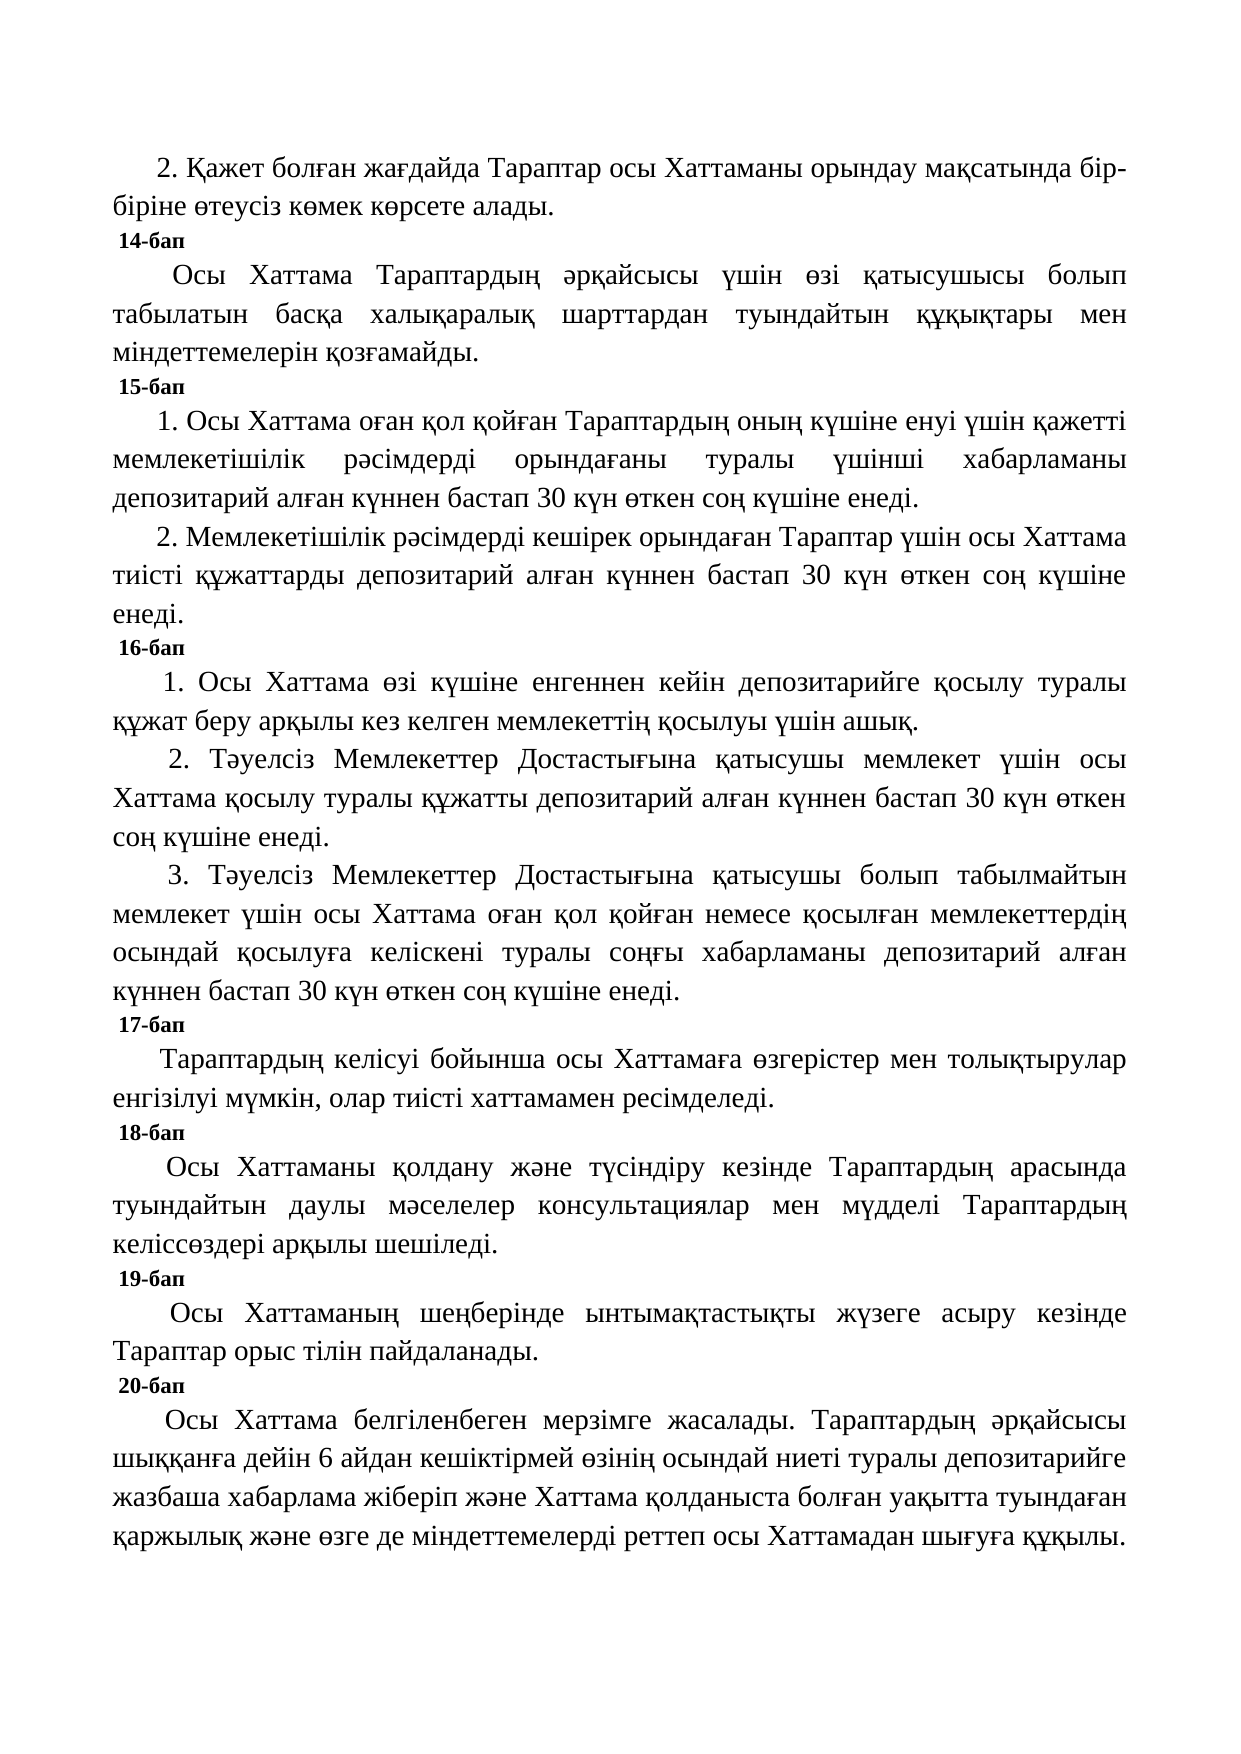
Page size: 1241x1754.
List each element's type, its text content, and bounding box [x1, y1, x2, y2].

text 19-бап [112, 1264, 1128, 1291]
text 15-бап [112, 373, 1128, 399]
text 1. Осы Хаттама өзі күшіне енгеннен кейін депозитарийге қосылу туралы құжат беру арқылы кез келген мемлекеттің қосылуы үшін ашық. [112, 664, 1128, 737]
text 2. Қажет болған жағдайда Тараптар осы Хаттаманы орындау мақсатында бір-біріне өтеусіз көмек көрсете алады. [112, 150, 1128, 222]
text 16-бап [112, 634, 1128, 661]
text 17-бап [112, 1011, 1128, 1038]
text 18-бап [112, 1119, 1128, 1145]
text Осы Хаттаманы қолдану және түсіндіру кезінде Тараптардың арасында туындайтын даулы мәселелер консультациялар мен мүдделі Тараптардың келіссөздері арқылы шешіледі. [112, 1149, 1128, 1259]
text 2. Тәуелсіз Мемлекеттер Достастығына қатысушы мемлекет үшін осы Xаттама қосылу туралы құжатты депозитарий алған күннен бастап 30 күн өткен соң күшіне енеді. [112, 742, 1128, 852]
text 14-бап [112, 227, 1128, 253]
text 3. Тәуелсіз Мемлекеттер Достастығына қатысушы болып табылмайтын мемлекет үшін осы Хаттама оған қол қойған немесе қосылған мемлекеттердің осындай қосылуға келіскені туралы соңғы хабарламаны депозитарий алған күннен бастап 30 күн өткен соң күшіне енеді. [112, 857, 1128, 1006]
text 20-бап [112, 1372, 1128, 1398]
text 2. Мемлекетішілік рәсімдерді кешірек орындаған Тараптар үшін осы Хаттама тиісті құжаттарды депозитарий алған күннен бастап 30 күн өткен соң күшіне енеді. [112, 519, 1128, 629]
text Тараптардың келісуі бойынша осы Хаттамаға өзгерістер мен толықтырулар енгізілуі мүмкін, олар тиісті хаттамамен ресімделеді. [112, 1042, 1128, 1114]
text 1. Осы Хаттама оған қол қойған Тараптардың оның күшіне енуі үшін қажетті мемлекетішілік рәсімдерді орындағаны туралы үшінші хабарламаны депозитарий алған күннен бастап 30 күн өткен соң күшіне енеді. [112, 403, 1128, 514]
text Осы Хаттаманың шеңберінде ынтымақтастықты жүзеге асыру кезінде Тараптар орыс тілін пайдаланады. [112, 1295, 1128, 1367]
text Осы Хаттама Тараптардың әрқайсысы үшін өзі қатысушысы болып табылатын басқа халықаралық шарттардан туындайтын құқықтары мен міндеттемелерін қозғамайды. [112, 257, 1128, 368]
text Осы Хаттама белгіленбеген мерзімге жасалады. Тараптардың әрқайсысы шыққанға дейін 6 айдан кешіктірмей өзінің осындай ниеті туралы депозитарийге жазбаша хабарлама жіберіп және Хаттама қолданыста болған уақытта туындаған қаржылық және өзге де міндеттемелерді реттеп осы Хаттамадан шығуға құқылы. [112, 1402, 1128, 1551]
